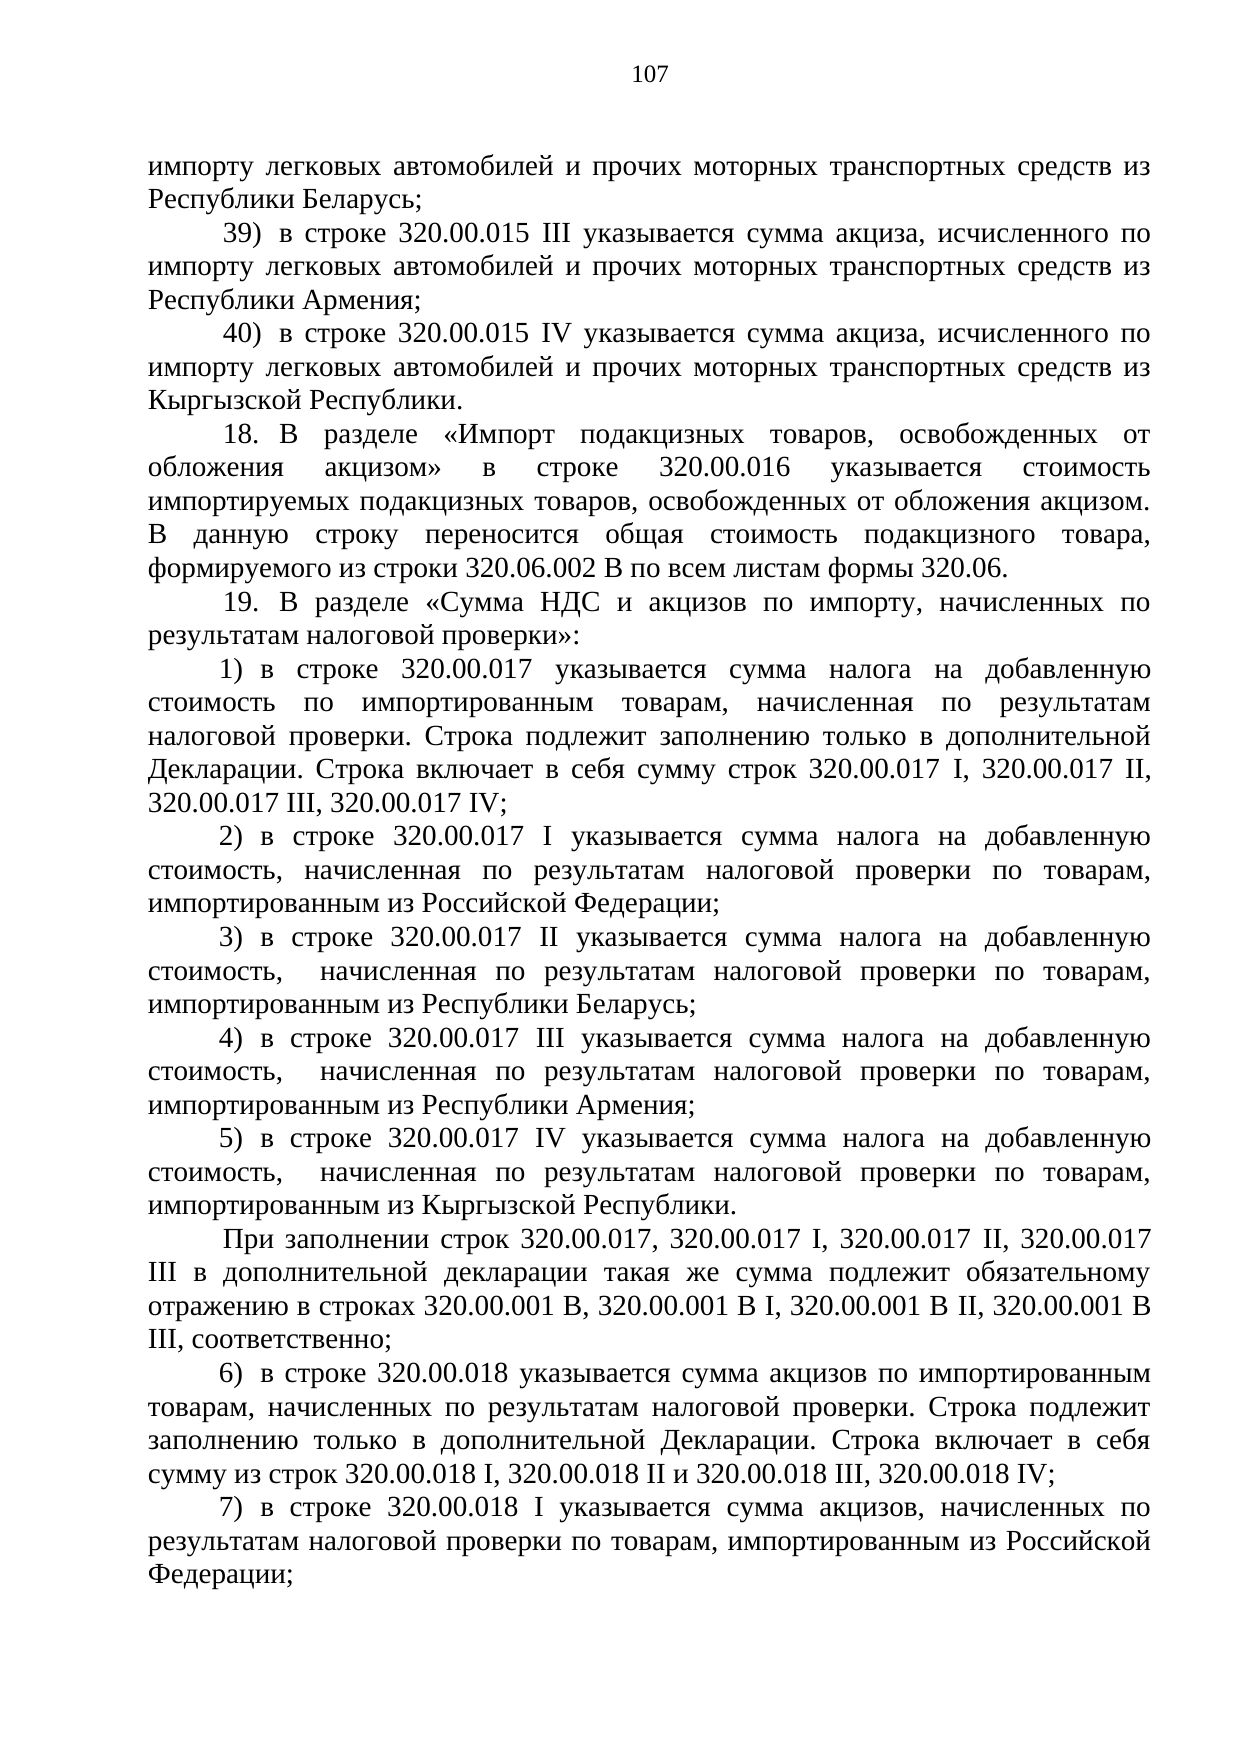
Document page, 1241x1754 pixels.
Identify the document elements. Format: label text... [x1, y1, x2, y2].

list в строке 320.00.018 указывается сумма акцизов по импортированным товарам, начисленных по результатам налоговой проверки. Строка подлежит заполнению только в дополнительной Декларации. Строка включает в себя сумму из строк 320.00.018 I, 320.00.018 II и 320.00.018 III, 320.00.018 IV; [148, 1355, 1152, 1489]
list в строке 320.00.017 указывается сумма налога на добавленную стоимость по импортированным товарам, начисленная по результатам налоговой проверки. Строка подлежит заполнению только в дополнительной Декларации. Строка включает в себя сумму строк 320.00.017 I, 320.00.017 II, 320.00.017 III, 320.00.017 IV; [148, 651, 1152, 818]
list в строке 320.00.018 I указывается сумма акцизов, начисленных по результатам налоговой проверки по товарам, импортированным из Российской Федерации; [148, 1489, 1152, 1590]
list В разделе «Сумма НДС и акцизов по импорту, начисленных по результатам налоговой проверки»: [148, 584, 1152, 651]
list В разделе «Импорт подакцизных товаров, освобожденных от обложения акцизом» в строке 320.00.016 указывается стоимость импортируемых подакцизных товаров, освобожденных от обложения акцизом. В данную строку переносится общая стоимость подакцизного товара, формируемого из строки 320.06.002 В по всем листам формы 320.06. [148, 416, 1152, 584]
list в строке 320.00.017 III указывается сумма налога на добавленную стоимость, начисленная по результатам налоговой проверки по товарам, импортированным из Республики Армения; [148, 1020, 1152, 1120]
text При заполнении строк 320.00.017, 320.00.017 I, 320.00.017 II, 320.00.017 III в дополнительной декларации такая же сумма подлежит обязательному отражению в строках 320.00.001 В, 320.00.001 В I, 320.00.001 В II, 320.00.001 В III, соответственно; [148, 1221, 1152, 1355]
list в строке 320.00.017 I указывается сумма налога на добавленную стоимость, начисленная по результатам налоговой проверки по товарам, импортированным из Российской Федерации; [148, 818, 1152, 919]
list в строке 320.00.017 II указывается сумма налога на добавленную стоимость, начисленная по результатам налоговой проверки по товарам, импортированным из Республики Беларусь; [148, 919, 1152, 1020]
list в строке 320.00.015 IV указывается сумма акциза, исчисленного по импорту легковых автомобилей и прочих моторных транспортных средств из Кыргызской Республики. [148, 315, 1152, 416]
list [148, 148, 1152, 215]
list в строке 320.00.015 III указывается сумма акциза, исчисленного по импорту легковых автомобилей и прочих моторных транспортных средств из Республики Армения; [148, 215, 1152, 315]
list в строке 320.00.017 IV указывается сумма налога на добавленную стоимость, начисленная по результатам налоговой проверки по товарам, импортированным из Кыргызской Республики. [148, 1120, 1152, 1221]
